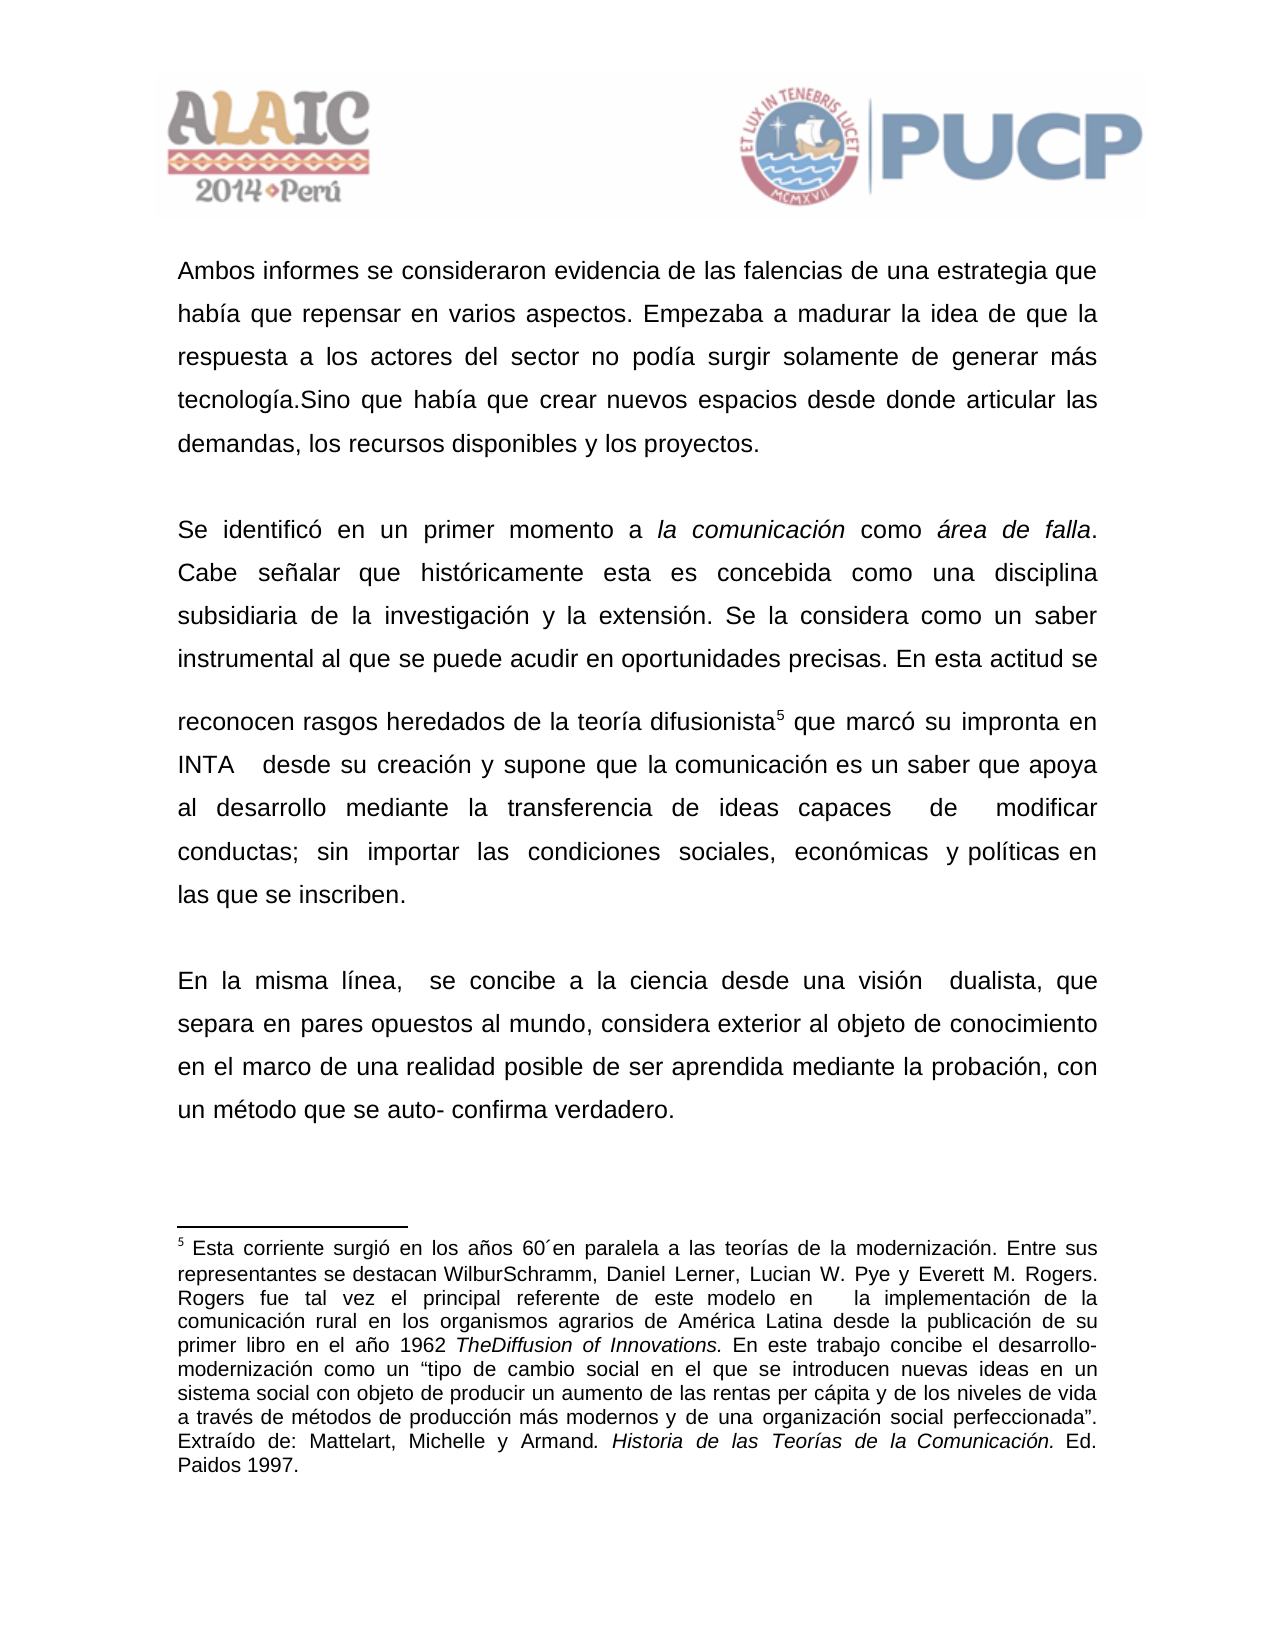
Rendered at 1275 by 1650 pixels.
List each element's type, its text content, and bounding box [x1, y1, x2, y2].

text Ambos informes se consideraron evidencia de las falencias de una estrategia que había que repensar en varios aspectos. Empezaba a madurar la idea de que la respuesta a los actores del sector no podía surgir solamente de generar más tecnología.Sino que había que crear nuevos espacios desde donde articular las demandas, los recursos disponibles y los proyectos. [177, 148, 1098, 457]
text En la misma línea, se concibe a la ciencia desde una visión dualista, que separa en pares opuestos al mundo, considera exterior al objeto de conocimiento en el marco de una realidad posible de ser aprendida mediante la probación, con un método que se auto- confirma verdadero. [177, 966, 1098, 1124]
text Se identificó en un primer momento a la comunicación como área de falla. Cabe señalar que históricamente esta es concebida como una disciplina subsidiaria de la investigación y la extensión. Se la considera como un saber instrumental al que se puede acudir en oportunidades precisas. En esta actitud se reconocen rasgos heredados de la teoría difusionista que marcó su impronta en INTA desde su creación y supone que la comunicación es un saber que apoya al desarrollo mediante la transferencia de ideas capaces de modificar conductas; sin importar las condiciones sociales, económicas y políticas en las que se inscriben. [177, 515, 1098, 908]
picture [154, 20, 1146, 242]
